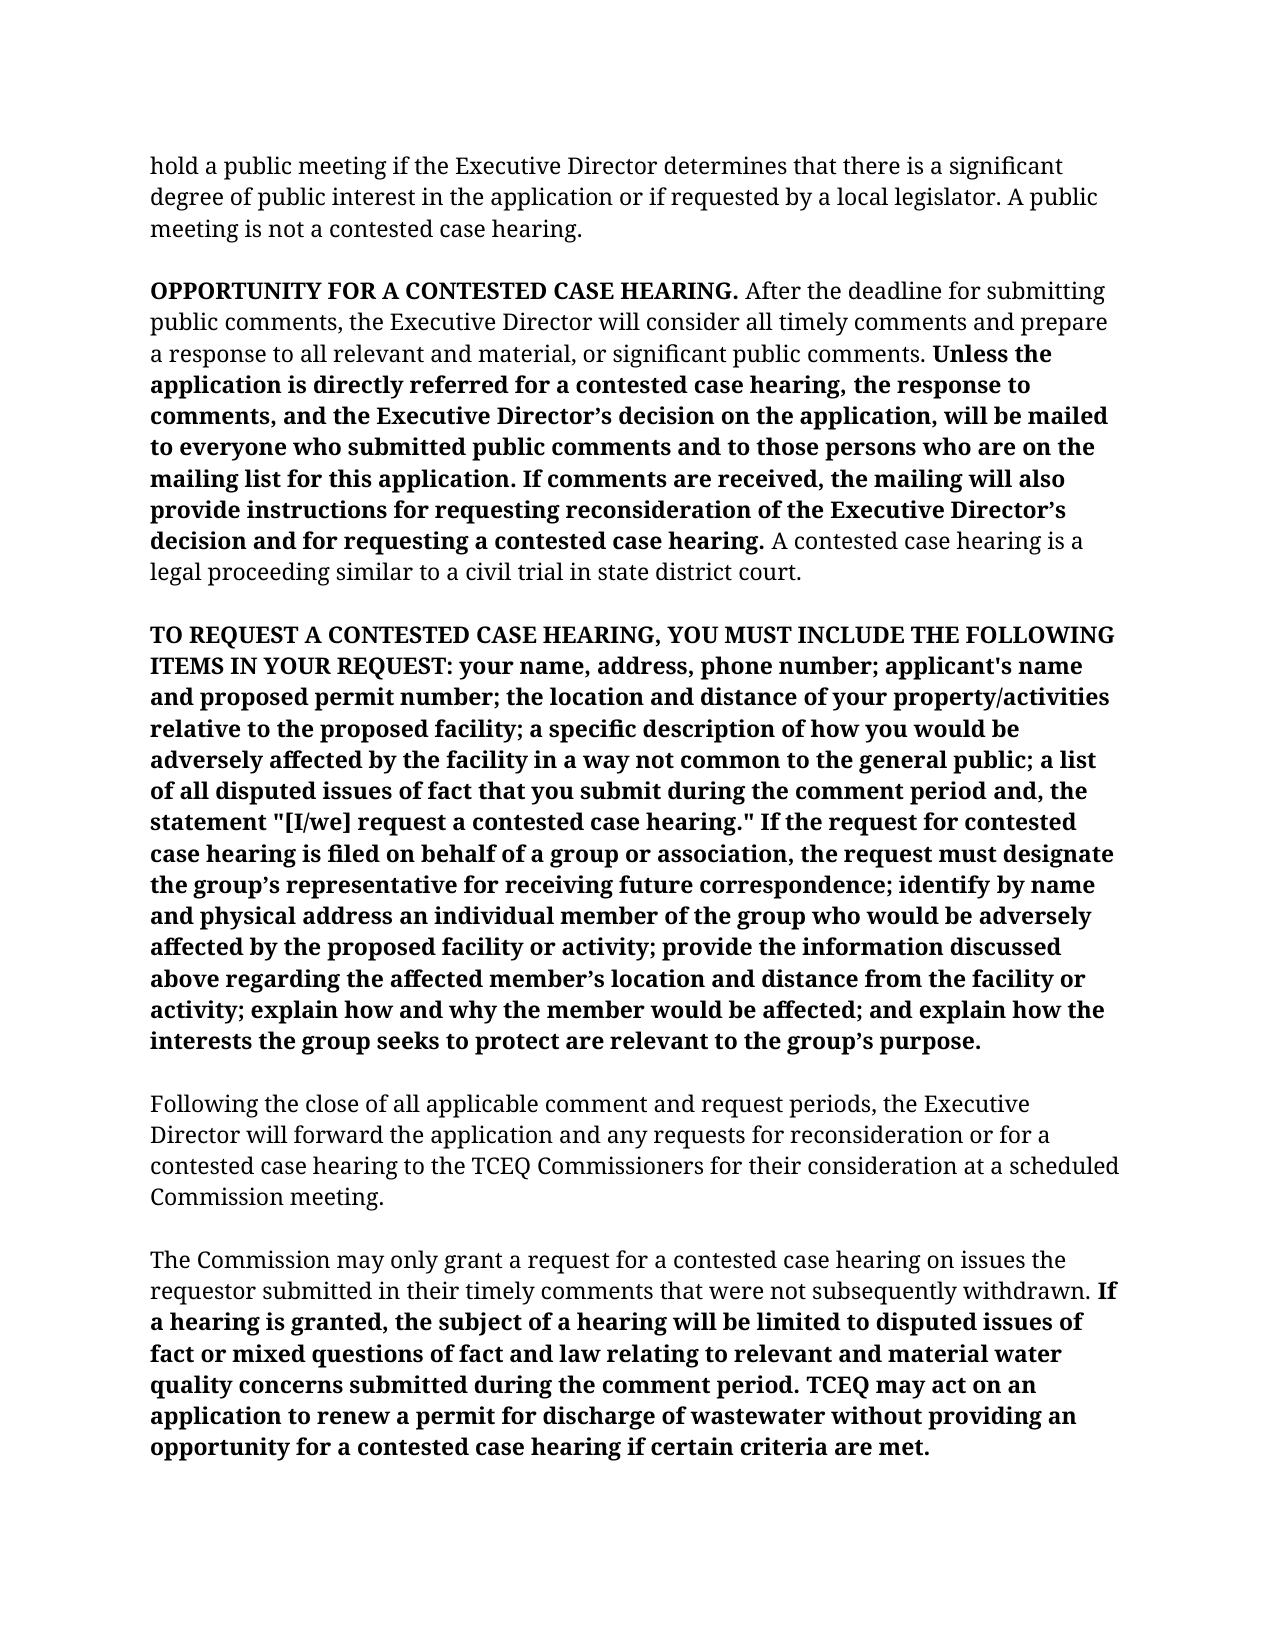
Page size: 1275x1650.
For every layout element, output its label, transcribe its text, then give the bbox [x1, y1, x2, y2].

text Following the close of all applicable comment and request periods, the Executive Director will forward the application and any requests for reconsideration or for a contested case hearing to the TCEQ Commissioners for their consideration at a scheduled Commission meeting. [150, 1087, 1125, 1212]
text TO REQUEST A CONTESTED CASE HEARING, YOU MUST INCLUDE THE FOLLOWING ITEMS IN YOUR REQUEST: your name, address, phone number; applicant's name and proposed permit number; the location and distance of your property/activities relative to the proposed facility; a specific description of how you would be adversely affected by the facility in a way not common to the general public; a list of all disputed issues of fact that you submit during the comment period and, the statement "[I/we] request a contested case hearing." If the request for contested case hearing is filed on behalf of a group or association, the request must designate the group’s representative for receiving future correspondence; identify by name and physical address an individual member of the group who would be adversely affected by the proposed facility or activity; provide the information discussed above regarding the affected member’s location and distance from the facility or activity; explain how and why the member would be affected; and explain how the interests the group seeks to protect are relevant to the group’s purpose. [150, 619, 1125, 1056]
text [150, 150, 1125, 244]
text The Commission may only grant a request for a contested case hearing on issues the requestor submitted in their timely comments that were not subsequently withdrawn. If a hearing is granted, the subject of a hearing will be limited to disputed issues of fact or mixed questions of fact and law relating to relevant and material water quality concerns submitted during the comment period. TCEQ may act on an application to renew a permit for discharge of wastewater without providing an opportunity for a contested case hearing if certain criteria are met. [150, 1244, 1125, 1462]
text OPPORTUNITY FOR A CONTESTED CASE HEARING. After the deadline for submitting public comments, the Executive Director will consider all timely comments and prepare a response to all relevant and material, or significant public comments. Unless the application is directly referred for a contested case hearing, the response to comments, and the Executive Director’s decision on the application, will be mailed to everyone who submitted public comments and to those persons who are on the mailing list for this application. If comments are received, the mailing will also provide instructions for requesting reconsideration of the Executive Director’s decision and for requesting a contested case hearing. A contested case hearing is a legal proceeding similar to a civil trial in state district court. [150, 275, 1125, 587]
